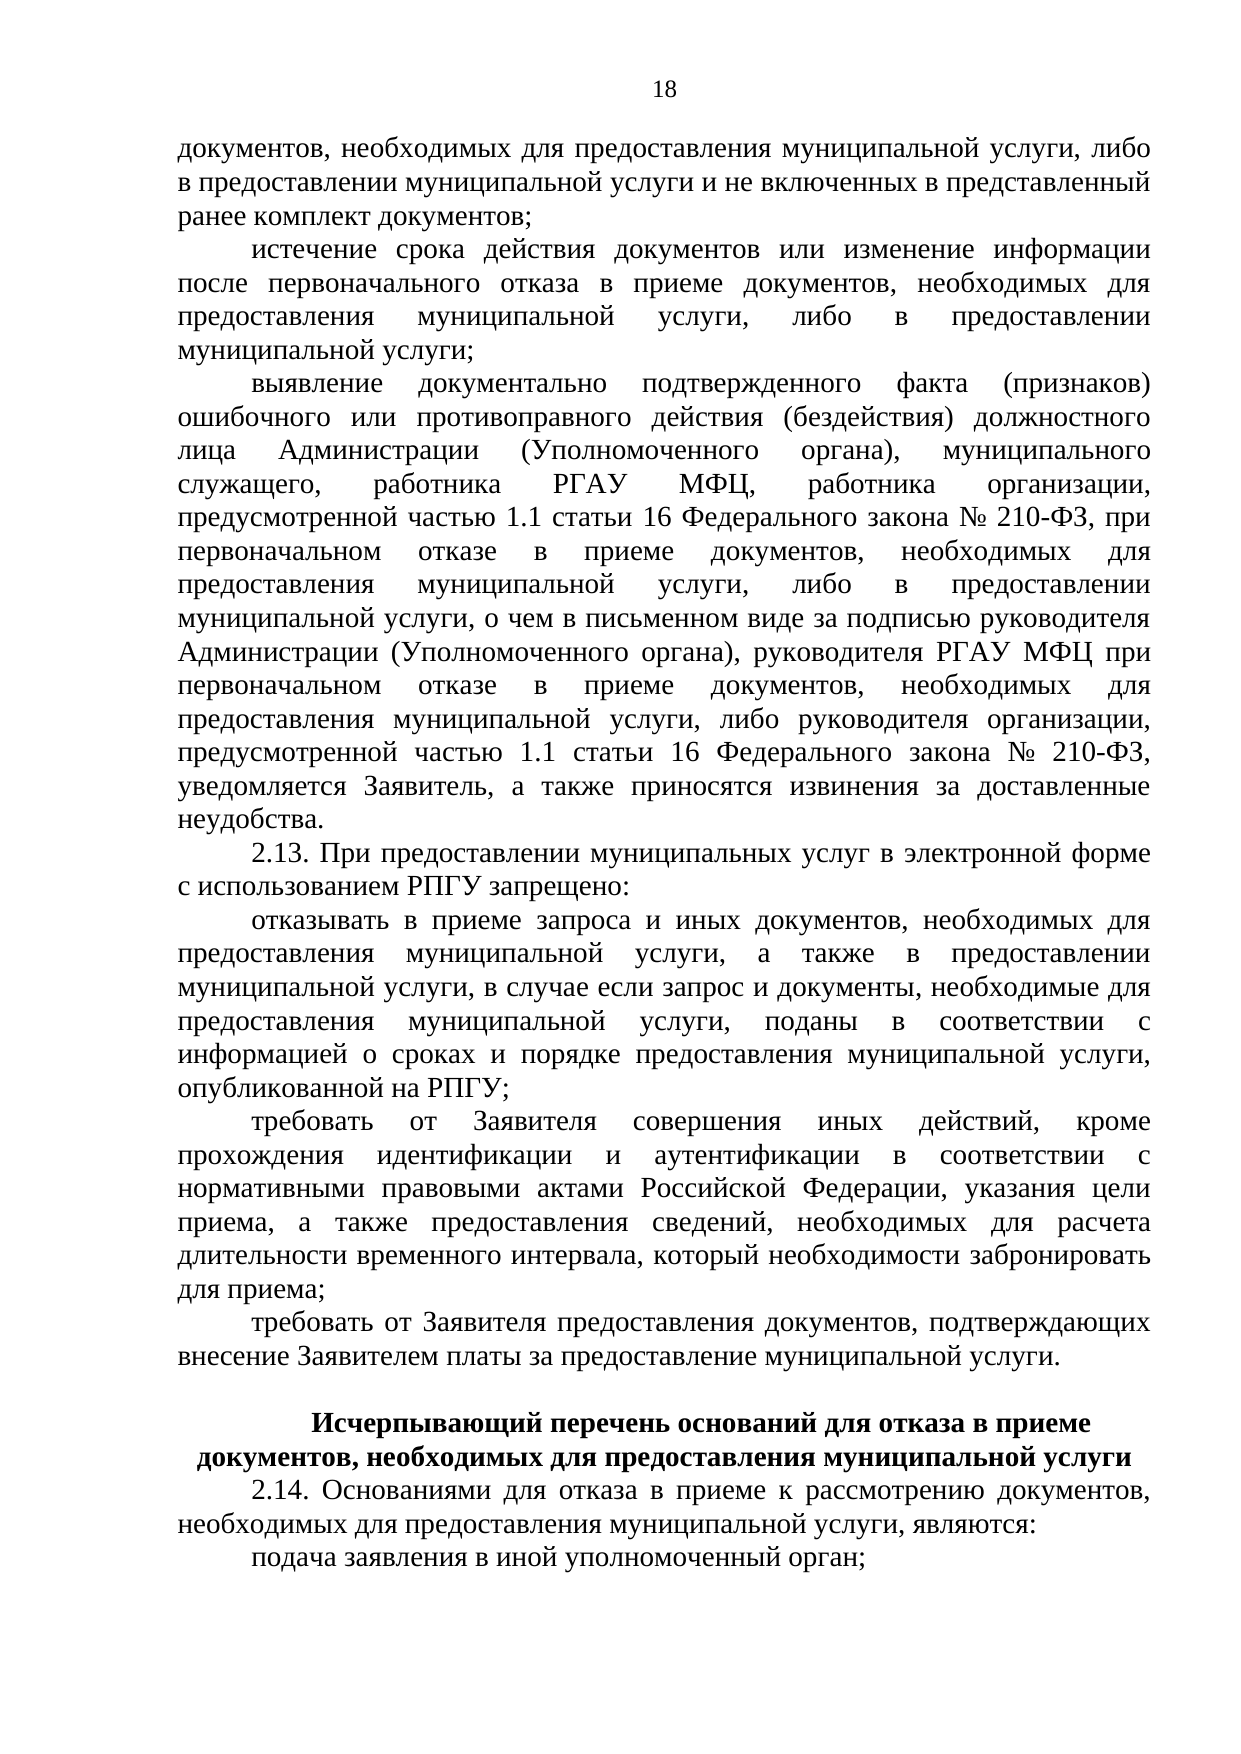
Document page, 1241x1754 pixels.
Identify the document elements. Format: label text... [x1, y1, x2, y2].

text требовать от Заявителя совершения иных действий, кроме прохождения идентификации и аутентификации в соответствии с нормативными правовыми актами Российской Федерации, указания цели приема, а также предоставления сведений, необходимых для расчета длительности временного интервала, который необходимости забронировать для приема; [177, 1103, 1152, 1304]
text Исчерпывающий перечень оснований для отказа в приеме документов, необходимых для предоставления муниципальной услуги [177, 1405, 1152, 1472]
text 2.13. При предоставлении муниципальных услуг в электронной форме с использованием РПГУ запрещено: [177, 835, 1152, 902]
text подача заявления в иной уполномоченный орган; [177, 1539, 1152, 1573]
text истечение срока действия документов или изменение информации после первоначального отказа в приеме документов, необходимых для предоставления муниципальной услуги, либо в предоставлении муниципальной услуги; [177, 231, 1152, 365]
text 2.14. Основаниями для отказа в приеме к рассмотрению документов, необходимых для предоставления муниципальной услуги, являются: [177, 1472, 1152, 1539]
text отказывать в приеме запроса и иных документов, необходимых для предоставления муниципальной услуги, а также в предоставлении муниципальной услуги, в случае если запрос и документы, необходимые для предоставления муниципальной услуги, поданы в соответствии с информацией о сроках и порядке предоставления муниципальной услуги, опубликованной на РПГУ; [177, 902, 1152, 1103]
text требовать от Заявителя предоставления документов, подтверждающих внесение Заявителем платы за предоставление муниципальной услуги. [177, 1304, 1152, 1372]
text выявление документально подтвержденного факта (признаков) ошибочного или противоправного действия (бездействия) должностного лица Администрации (Уполномоченного органа), муниципального служащего, работника РГАУ МФЦ, работника организации, предусмотренной частью 1.1 статьи 16 Федерального закона № 210-ФЗ, при первоначальном отказе в приеме документов, необходимых для предоставления муниципальной услуги, либо в предоставлении муниципальной услуги, о чем в письменном виде за подписью руководителя Администрации (Уполномоченного органа), руководителя РГАУ МФЦ при первоначальном отказе в приеме документов, необходимых для предоставления муниципальной услуги, либо руководителя организации, предусмотренной частью 1.1 статьи 16 Федерального закона № 210-ФЗ, уведомляется Заявитель, а также приносятся извинения за доставленные неудобства. [177, 365, 1152, 835]
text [177, 131, 1152, 231]
